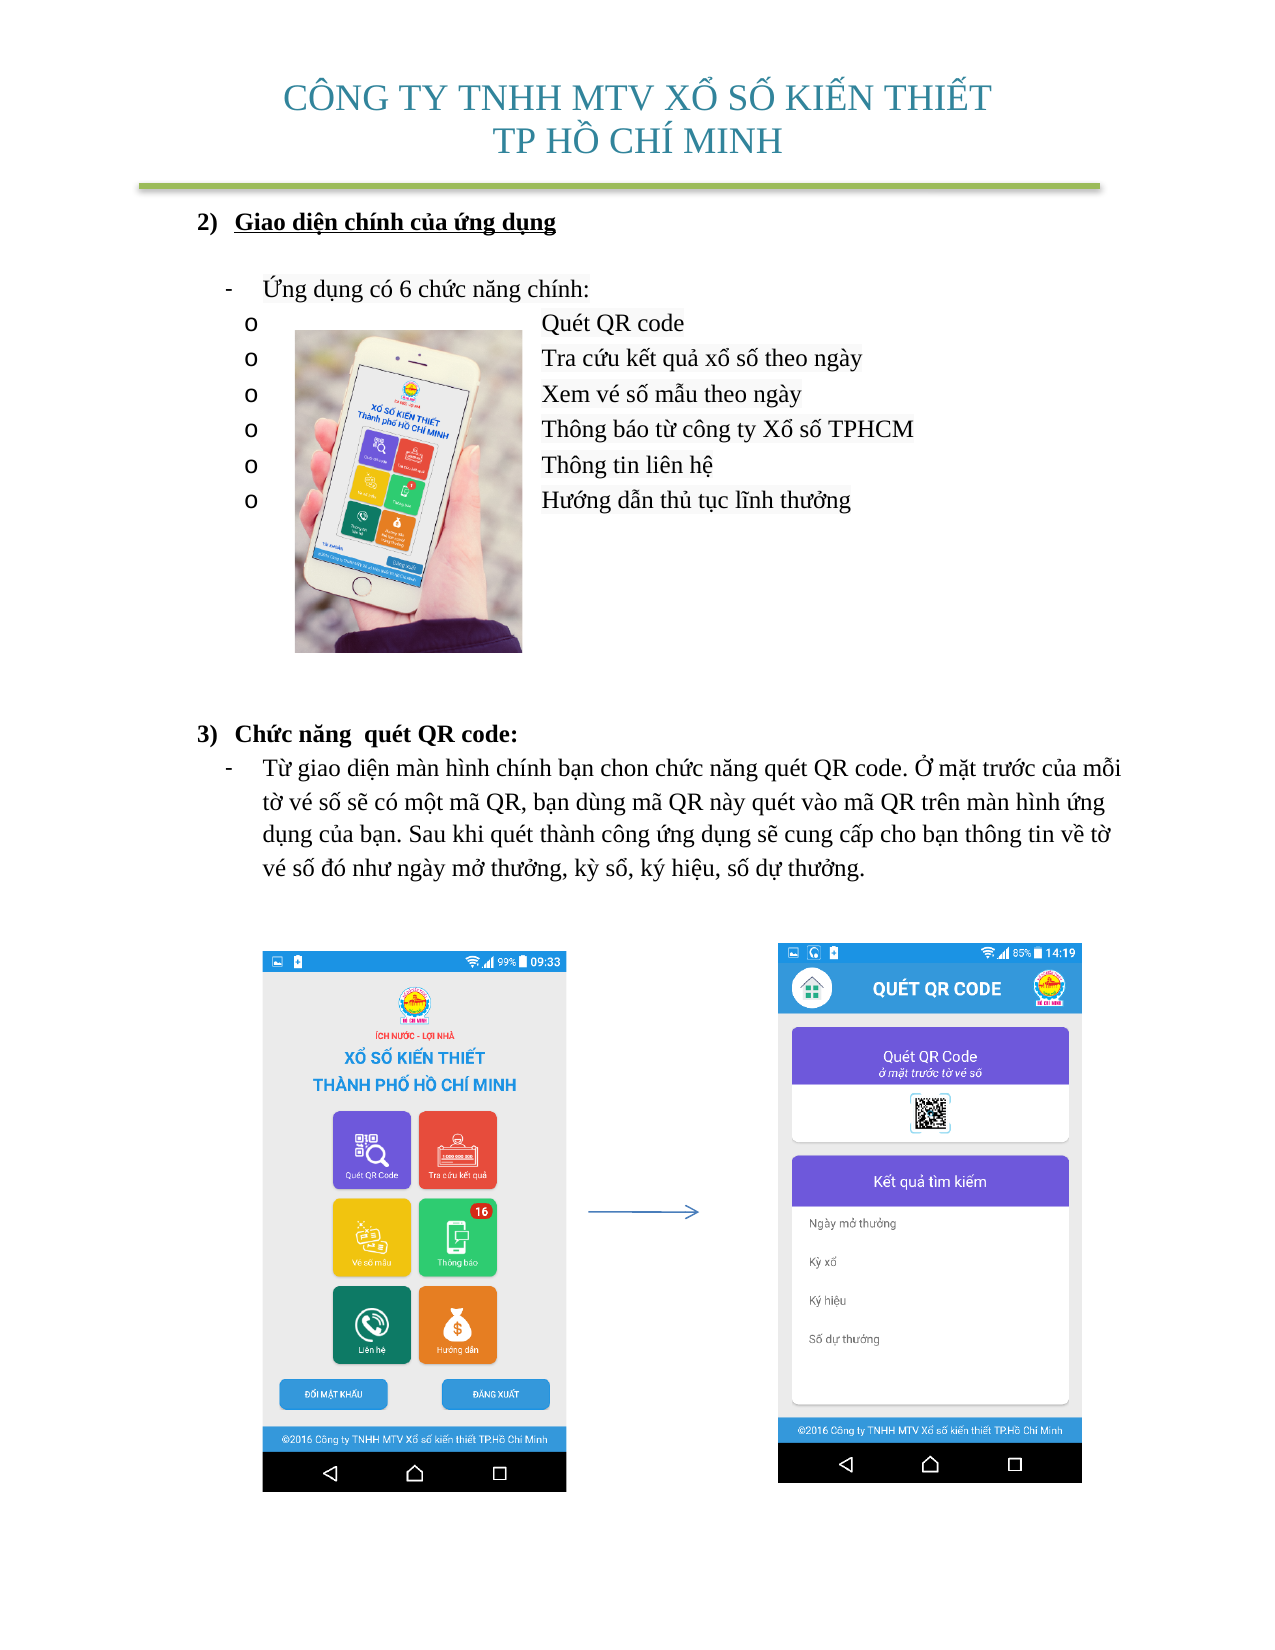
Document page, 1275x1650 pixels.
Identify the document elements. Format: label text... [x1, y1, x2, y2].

list Hướng dẫn thủ tục lĩnh thưởng [523, 485, 1125, 516]
picture [778, 943, 1082, 1483]
list Từ giao diện màn hình chính bạn chon chức năng quét QR code. Ở mặt trước của mỗi tờ vé số sẽ có một mã QR, bạn dùng mã QR này quét vào mã QR trên màn hình ứng dụng của bạn. Sau khi quét thành công ứng dụng sẽ cung cấp cho bạn thông tin về tờ vé số đó như ngày mở thưởng, kỳ sổ, ký hiệu, số dự thưởng. [225, 752, 1125, 881]
list Tra cứu kết quả xổ số theo ngày [523, 343, 1125, 374]
list Giao diện chính của ứng dụng [197, 207, 1125, 236]
list Thông tin liên hệ [244, 450, 294, 481]
list Quét QR code [244, 308, 1125, 339]
picture [294, 330, 523, 653]
picture [262, 951, 567, 1492]
list Thông tin liên hệ [523, 450, 1125, 481]
list Xem vé số mẫu theo ngày [523, 379, 1125, 410]
list Chức năng quét QR code: [197, 719, 1125, 747]
list Ứng dụng có 6 chức năng chính: [225, 273, 1125, 304]
list Thông báo từ công ty Xổ số TPHCM [523, 414, 1125, 445]
